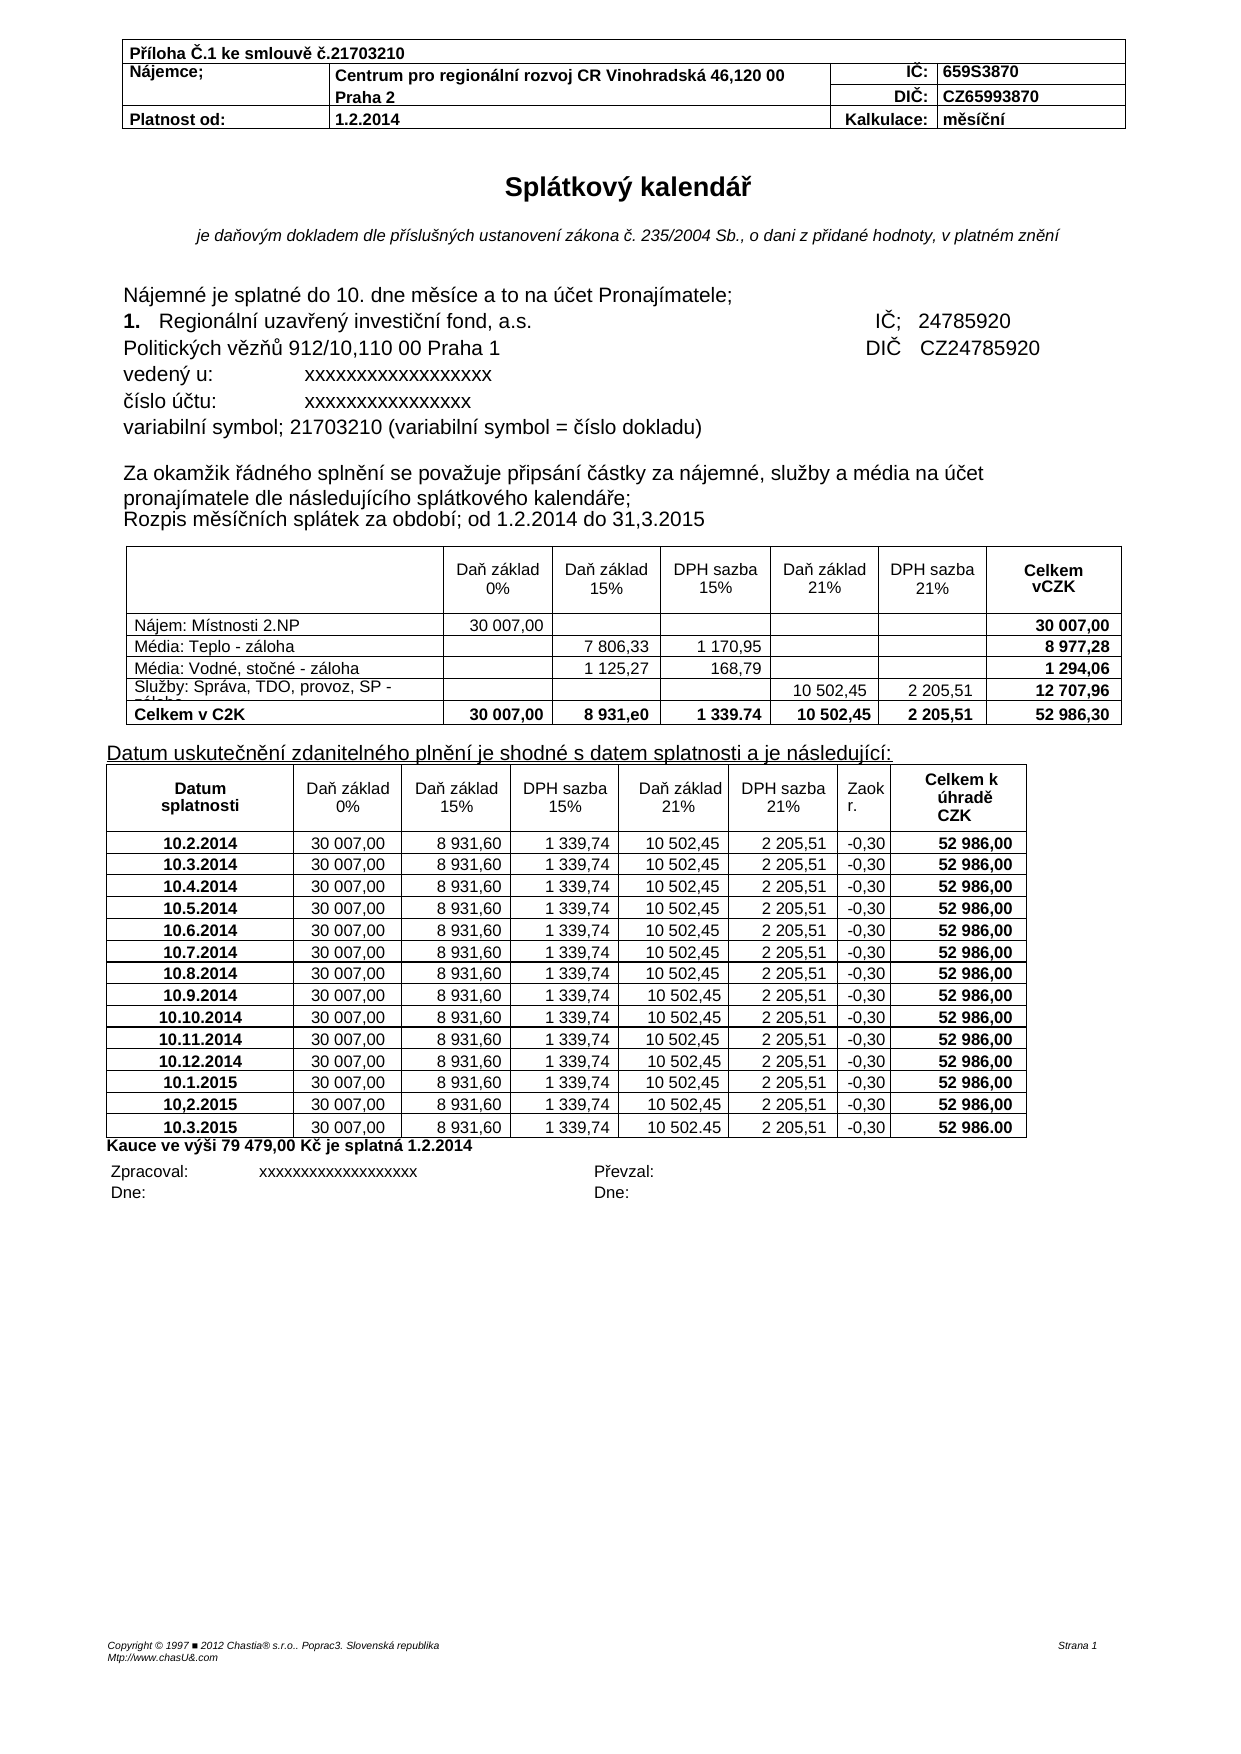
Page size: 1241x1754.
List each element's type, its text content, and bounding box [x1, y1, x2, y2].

table_cell 52 986,00 [891, 919, 1026, 940]
table_header Daň základ 0% [294, 765, 401, 831]
table_cell 1 339,74 [511, 1049, 618, 1070]
table_cell 8 931,60 [402, 1049, 510, 1070]
table_cell 8 931,60 [402, 984, 510, 1005]
table_header DPH sazba 15% [661, 547, 770, 612]
table_cell 2 205,51 [729, 854, 837, 874]
table_cell [771, 657, 878, 678]
text vedený u: xxxxxxxxxxxxxxxxxx [123, 361, 1141, 387]
table_cell [771, 614, 878, 634]
table_cell 10,2.2015 [107, 1093, 293, 1113]
table_cell 2 205,51 [729, 941, 837, 961]
table_cell -0,30 [838, 919, 890, 940]
text Nájemné je splatné do 10. dne měsíce a to na účet Pronajímatele; [123, 281, 1141, 308]
table_cell 30 007,00 [294, 1093, 401, 1113]
table_cell 52 986,00 [891, 1028, 1026, 1048]
table_cell 1.2.2014 [330, 106, 830, 128]
table_cell 8 931,60 [402, 1028, 510, 1048]
table_cell 1 125,27 [553, 657, 660, 678]
table_cell 2 205,51 [879, 701, 986, 723]
table_cell 10 502,45 [619, 919, 728, 940]
text Politických vězňů 912/10,110 00 Praha 1 DIČ CZ24785920 [123, 334, 1141, 361]
table_cell -0,30 [838, 963, 890, 983]
table_cell Služby: Správa, TDO, provoz, SP - záloha [127, 679, 443, 700]
table_cell 2 205,51 [729, 963, 837, 983]
table_cell 8 931,60 [402, 897, 510, 918]
text Zpracoval: xxxxxxxxxxxxxxxxxxx Převzal: [111, 1160, 1141, 1181]
table_cell [553, 679, 660, 700]
table_cell 1 339,74 [511, 897, 618, 918]
table_cell 52 986,00 [891, 984, 1026, 1005]
table_cell 10.7.2014 [107, 941, 293, 961]
table_cell 1 294,06 [987, 657, 1121, 678]
table_cell 10.1.2015 [107, 1071, 293, 1092]
table_header Celkem vCZK [987, 547, 1121, 612]
table_cell 10 502,45 [619, 1071, 728, 1092]
table_cell 10.4.2014 [107, 875, 293, 896]
table_cell -0,30 [838, 1071, 890, 1092]
table_cell 52 986,00 [891, 1049, 1026, 1070]
table_cell 30 007,00 [294, 941, 401, 961]
table_cell DIČ: [831, 85, 937, 105]
table_header Daň základ 21% [771, 547, 878, 612]
table_cell 10.3.2015 [107, 1114, 293, 1137]
table_cell Centrum pro regionální rozvoj CR Vinohradská 46,120 00 Praha 2 [330, 64, 830, 105]
table_cell 2 205,51 [729, 1114, 837, 1137]
table_cell -0,30 [838, 1114, 890, 1137]
table_cell 2 205,51 [729, 1028, 837, 1048]
table_cell 52 986,30 [987, 701, 1121, 723]
table_cell 10.8.2014 [107, 963, 293, 983]
table_cell 10 502,45 [619, 984, 728, 1005]
table_cell 10 502,45 [619, 941, 728, 961]
table_header Datum splatnosti [107, 765, 293, 831]
table_cell 168,79 [661, 657, 770, 678]
table_cell 10 502,45 [771, 679, 878, 700]
text Splátkový kalendář [115, 175, 1141, 202]
text Kauce ve výši 79 479,00 Kč je splatná 1.2.2014 [106, 1138, 1026, 1155]
table_cell Média: Vodné, stočné - záloha [127, 657, 443, 678]
table_cell Kalkulace: [831, 106, 937, 128]
table_cell -0,30 [838, 1006, 890, 1026]
table_cell 1 339,74 [511, 1071, 618, 1092]
table_cell 10 502,45 [619, 1093, 728, 1113]
table_cell 30 007,00 [294, 1114, 401, 1137]
table_header Daň základ 15% [402, 765, 510, 831]
table_cell 10 502,45 [619, 1049, 728, 1070]
table_cell [444, 636, 552, 656]
table_header Zaokr. [838, 765, 890, 831]
table_cell 8 931,60 [402, 854, 510, 874]
table_cell 10 502,45 [771, 701, 878, 723]
table_cell 659S3870 [938, 64, 1125, 84]
table_cell 10 502,45 [619, 1028, 728, 1048]
table_header DPH sazba 15% [511, 765, 618, 831]
table_header DPH sazba 21% [729, 765, 837, 831]
table_cell 7 806,33 [553, 636, 660, 656]
table_cell [879, 657, 986, 678]
table_cell Nájemce; [123, 64, 329, 105]
table_cell 10 502,45 [619, 875, 728, 896]
table_cell [444, 657, 552, 678]
table_cell 10 502,45 [619, 897, 728, 918]
table_cell 1 339,74 [511, 1114, 618, 1137]
table_cell 1 339,74 [511, 963, 618, 983]
table_cell 30 007,00 [987, 614, 1121, 634]
table_header Daň základ 21% [619, 765, 728, 831]
table_cell 52 986,00 [891, 875, 1026, 896]
table_cell 10 502,45 [619, 854, 728, 874]
table_cell 1 339,74 [511, 875, 618, 896]
table_cell 2 205,51 [729, 897, 837, 918]
table_cell CZ65993870 [938, 85, 1125, 105]
table_cell [879, 614, 986, 634]
table_cell 2 205,51 [729, 875, 837, 896]
table_cell 8 931,60 [402, 941, 510, 961]
table_cell 8 931,60 [402, 1114, 510, 1137]
text Datum uskutečnění zdanitelného plnění je shodné s datem splatnosti a je následující: [106, 743, 1026, 764]
table_cell 30 007,00 [294, 832, 401, 853]
table_header DPH sazba 21% [879, 547, 986, 612]
text variabilní symbol; 21703210 (variabilní symbol = číslo dokladu) [123, 414, 1141, 440]
table_cell IČ: [831, 64, 937, 84]
table_cell 8 931,60 [402, 875, 510, 896]
table_cell 30 007,00 [444, 614, 552, 634]
table_cell 52 986,00 [891, 963, 1026, 983]
table_cell 1 339,74 [511, 1028, 618, 1048]
table_cell 52 986,00 [891, 1093, 1026, 1113]
table_cell 2 205,51 [729, 1071, 837, 1092]
table_cell 1 339,74 [511, 832, 618, 853]
table_cell 1 339,74 [511, 854, 618, 874]
table_header Příloha Č.1 ke smlouvě č.21703210 [123, 40, 1125, 63]
table_cell [444, 679, 552, 700]
table_cell 1 170,95 [661, 636, 770, 656]
table_cell 52 986,00 [891, 854, 1026, 874]
table_cell 8 977,28 [987, 636, 1121, 656]
table_cell 30 007,00 [444, 701, 552, 723]
table_cell 8 931,60 [402, 1093, 510, 1113]
table_cell 8 931,60 [402, 1071, 510, 1092]
table_cell -0,30 [838, 897, 890, 918]
table_cell 2 205,51 [729, 1093, 837, 1113]
table_cell 8 931,60 [402, 832, 510, 853]
table_cell 8 931,60 [402, 963, 510, 983]
table_cell 10.10.2014 [107, 1006, 293, 1026]
table_header [127, 547, 443, 612]
table_cell 10.2.2014 [107, 832, 293, 853]
table_cell 8 931,60 [402, 1006, 510, 1026]
table_cell Platnost od: [123, 106, 329, 128]
table_cell -0,30 [838, 1049, 890, 1070]
table_cell 1 339,74 [511, 984, 618, 1005]
table_header Celkem k úhradě CZK [891, 765, 1026, 831]
table_cell 52 986.00 [891, 1114, 1026, 1137]
text číslo účtu: xxxxxxxxxxxxxxxx [123, 387, 1141, 414]
table_cell 30 007,00 [294, 963, 401, 983]
table_cell 10 502.45 [619, 1114, 728, 1137]
table_cell 52 986,00 [891, 897, 1026, 918]
table_cell 30 007,00 [294, 1049, 401, 1070]
table_cell 2 205,51 [729, 984, 837, 1005]
table_cell měsíční [938, 106, 1125, 128]
table_cell 10.6.2014 [107, 919, 293, 940]
table_cell 2 205,51 [729, 1006, 837, 1026]
table_cell -0,30 [838, 1093, 890, 1113]
table_cell Média: Teplo - záloha [127, 636, 443, 656]
table_cell -0,30 [838, 941, 890, 961]
table_cell 30 007,00 [294, 1028, 401, 1048]
table_cell 10 502,45 [619, 832, 728, 853]
table_cell [661, 679, 770, 700]
table_cell 1 339,74 [511, 919, 618, 940]
table_cell [879, 636, 986, 656]
table_cell 30 007,00 [294, 897, 401, 918]
table_cell 10.5.2014 [107, 897, 293, 918]
table_cell 1 339,74 [511, 1093, 618, 1113]
table_cell 52 986,00 [891, 1006, 1026, 1026]
table_cell 30 007,00 [294, 854, 401, 874]
table_cell 10.3.2014 [107, 854, 293, 874]
table_cell 10 502,45 [619, 1006, 728, 1026]
table_cell 30 007,00 [294, 875, 401, 896]
table_cell -0,30 [838, 854, 890, 874]
table_cell [771, 636, 878, 656]
table_cell 30 007,00 [294, 984, 401, 1005]
table_header Daň základ 15% [553, 547, 660, 612]
table_cell 8 931,60 [402, 919, 510, 940]
table_cell 12 707,96 [987, 679, 1121, 700]
table_cell 10.11.2014 [107, 1028, 293, 1048]
text je daňovým dokladem dle příslušných ustanovení zákona č. 235/2004 Sb., o dani z přidané hodnoty, v platném znění [115, 228, 1141, 245]
table_cell [661, 614, 770, 634]
table_cell 10.9.2014 [107, 984, 293, 1005]
table_cell 1 339.74 [661, 701, 770, 723]
table_cell 1 339,74 [511, 1006, 618, 1026]
table_cell 2 205,51 [729, 832, 837, 853]
table_cell 52 986,00 [891, 832, 1026, 853]
table_cell [553, 614, 660, 634]
text Za okamžik řádného splnění se považuje připsání částky za nájemné, služby a média na účet pronajímatele dle následujícího splátkového kalendáře; [123, 460, 1012, 510]
text Dne: Dne: [111, 1181, 1141, 1203]
table_cell Celkem v C2K [127, 701, 443, 723]
table_cell -0,30 [838, 984, 890, 1005]
table_cell 10.12.2014 [107, 1049, 293, 1070]
table_cell 52 986,00 [891, 1071, 1026, 1092]
table_cell -0,30 [838, 875, 890, 896]
table_cell 2 205,51 [879, 679, 986, 700]
table_cell 10 502,45 [619, 963, 728, 983]
text Rozpis měsíčních splátek za období; od 1.2.2014 do 31,3.2015 [123, 510, 1141, 531]
table_cell 1 339,74 [511, 941, 618, 961]
table_cell 30 007,00 [294, 1071, 401, 1092]
table_cell 2 205,51 [729, 919, 837, 940]
table_cell 30 007,00 [294, 1006, 401, 1026]
table_cell 52 986,00 [891, 941, 1026, 961]
list Regionální uzavřený investiční fond, a.s. IČ; 24785920 [123, 308, 1141, 334]
table_cell Nájem: Místnosti 2.NP [127, 614, 443, 634]
table_cell 2 205,51 [729, 1049, 837, 1070]
table_cell -0,30 [838, 1028, 890, 1048]
table_cell 8 931,e0 [553, 701, 660, 723]
table_cell 30 007,00 [294, 919, 401, 940]
table_header Daň základ 0% [444, 547, 552, 612]
table_cell -0,30 [838, 832, 890, 853]
